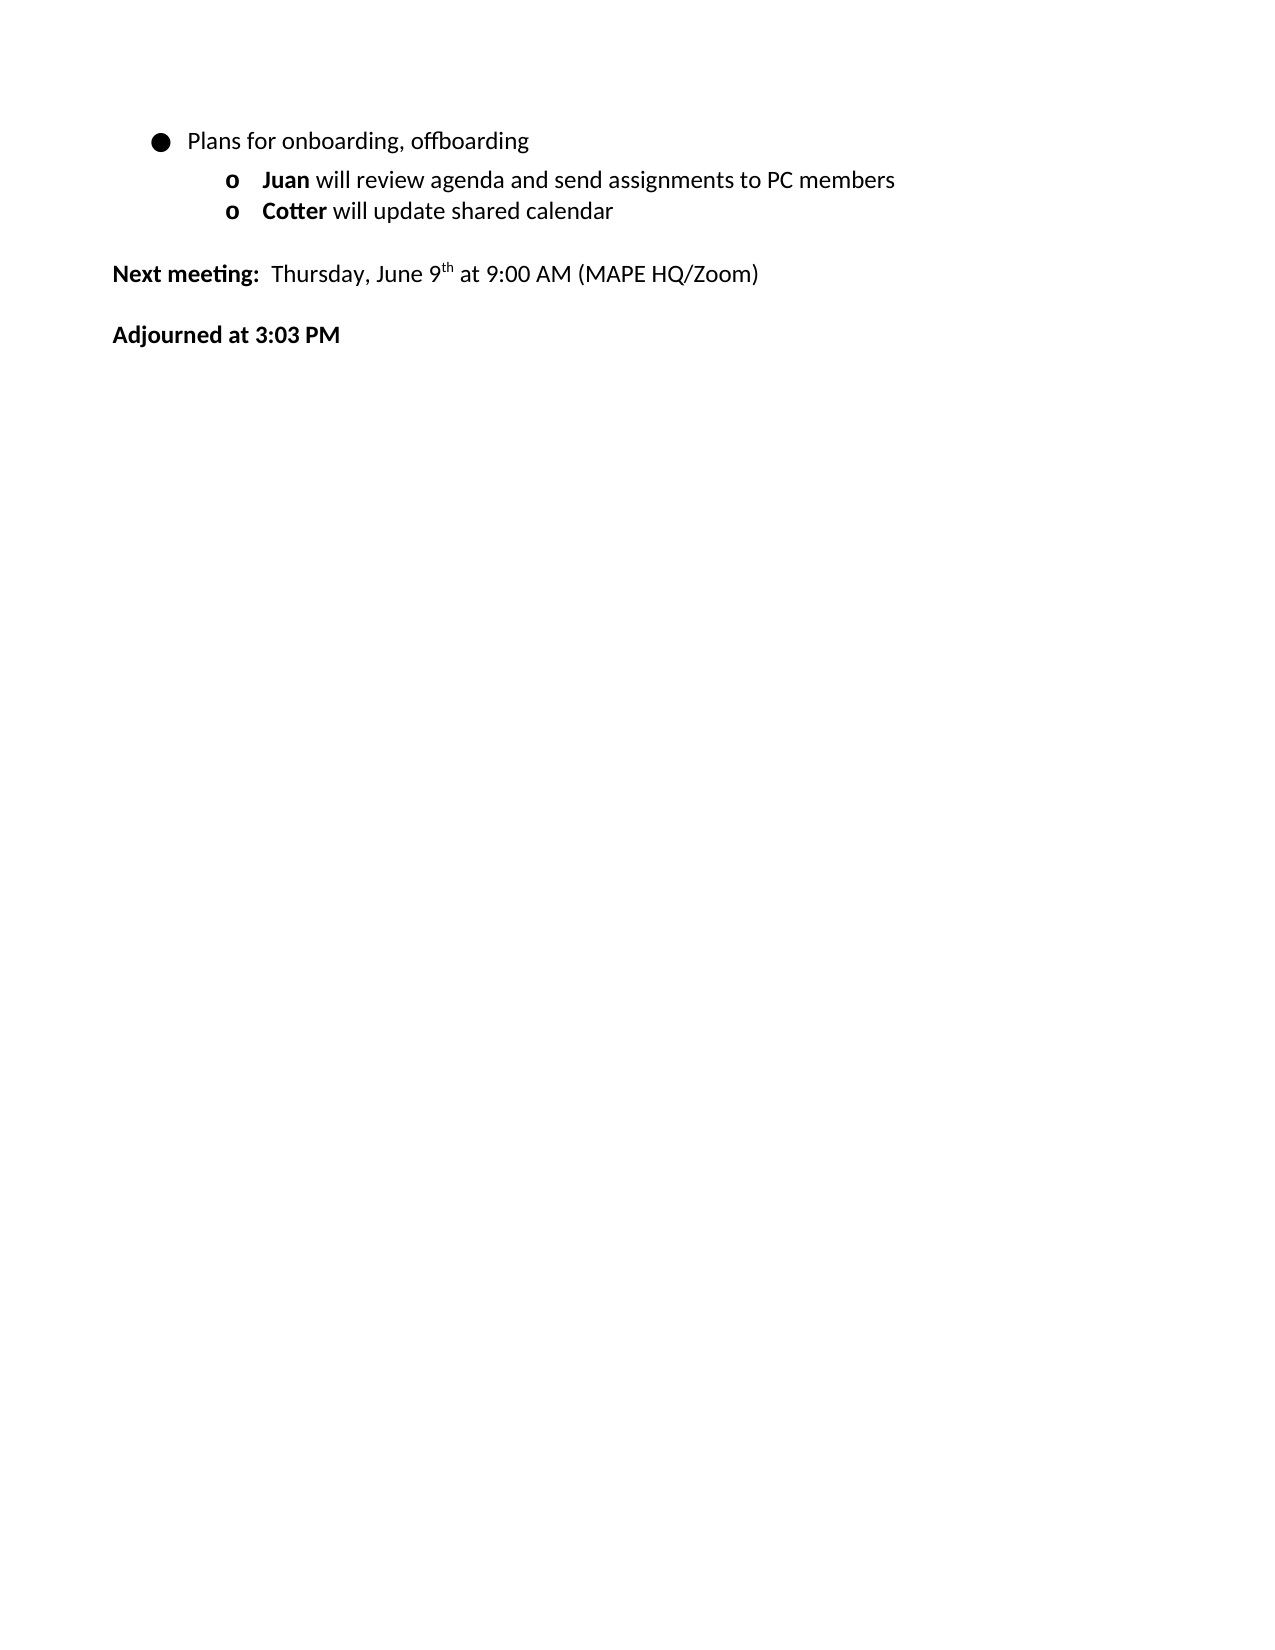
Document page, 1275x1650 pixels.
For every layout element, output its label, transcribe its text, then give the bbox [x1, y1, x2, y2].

list Juan will review agenda and send assignments to PC members [225, 164, 1162, 196]
list Plans for onboarding, offboarding [150, 112, 1162, 164]
text Next meeting: Thursday, June 9th at 9:00 AM (MAPE HQ/Zoom) [112, 258, 1162, 288]
text Adjourned at 3:03 PM [112, 319, 1162, 349]
list Cotter will update shared calendar [225, 196, 1162, 227]
